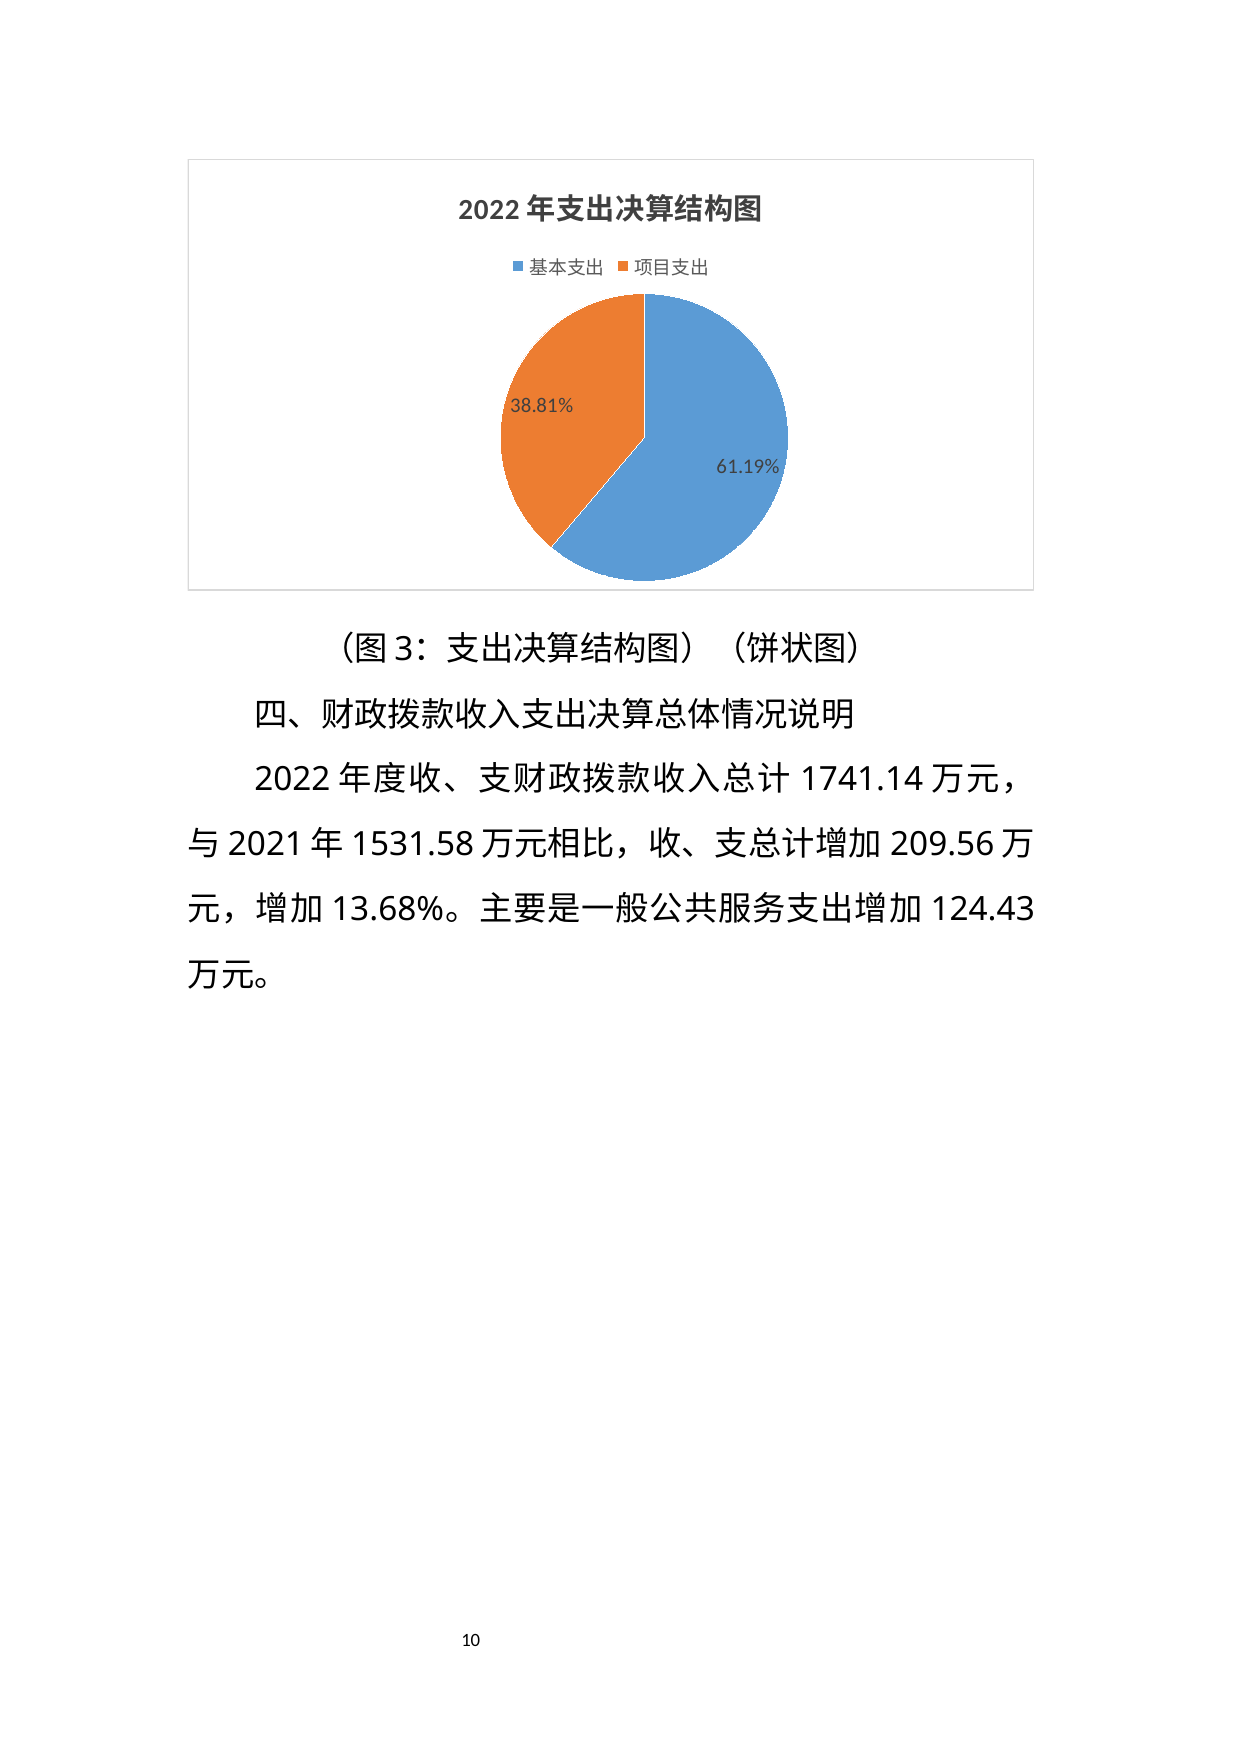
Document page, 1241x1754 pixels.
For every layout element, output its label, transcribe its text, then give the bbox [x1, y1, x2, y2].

text （图3：支出决算结构图）（饼状图） [187, 614, 1035, 679]
text 2022年度收、支财政拨款收入总计1741.14万元，与2021年1531.58万元相比，收、支总计增加209.56万元，增加13.68%。主要是一般公共服务支出增加124.43万元。 [187, 744, 1035, 1004]
text 四、财政拨款收入支出决算总体情况说明 [187, 679, 1035, 744]
